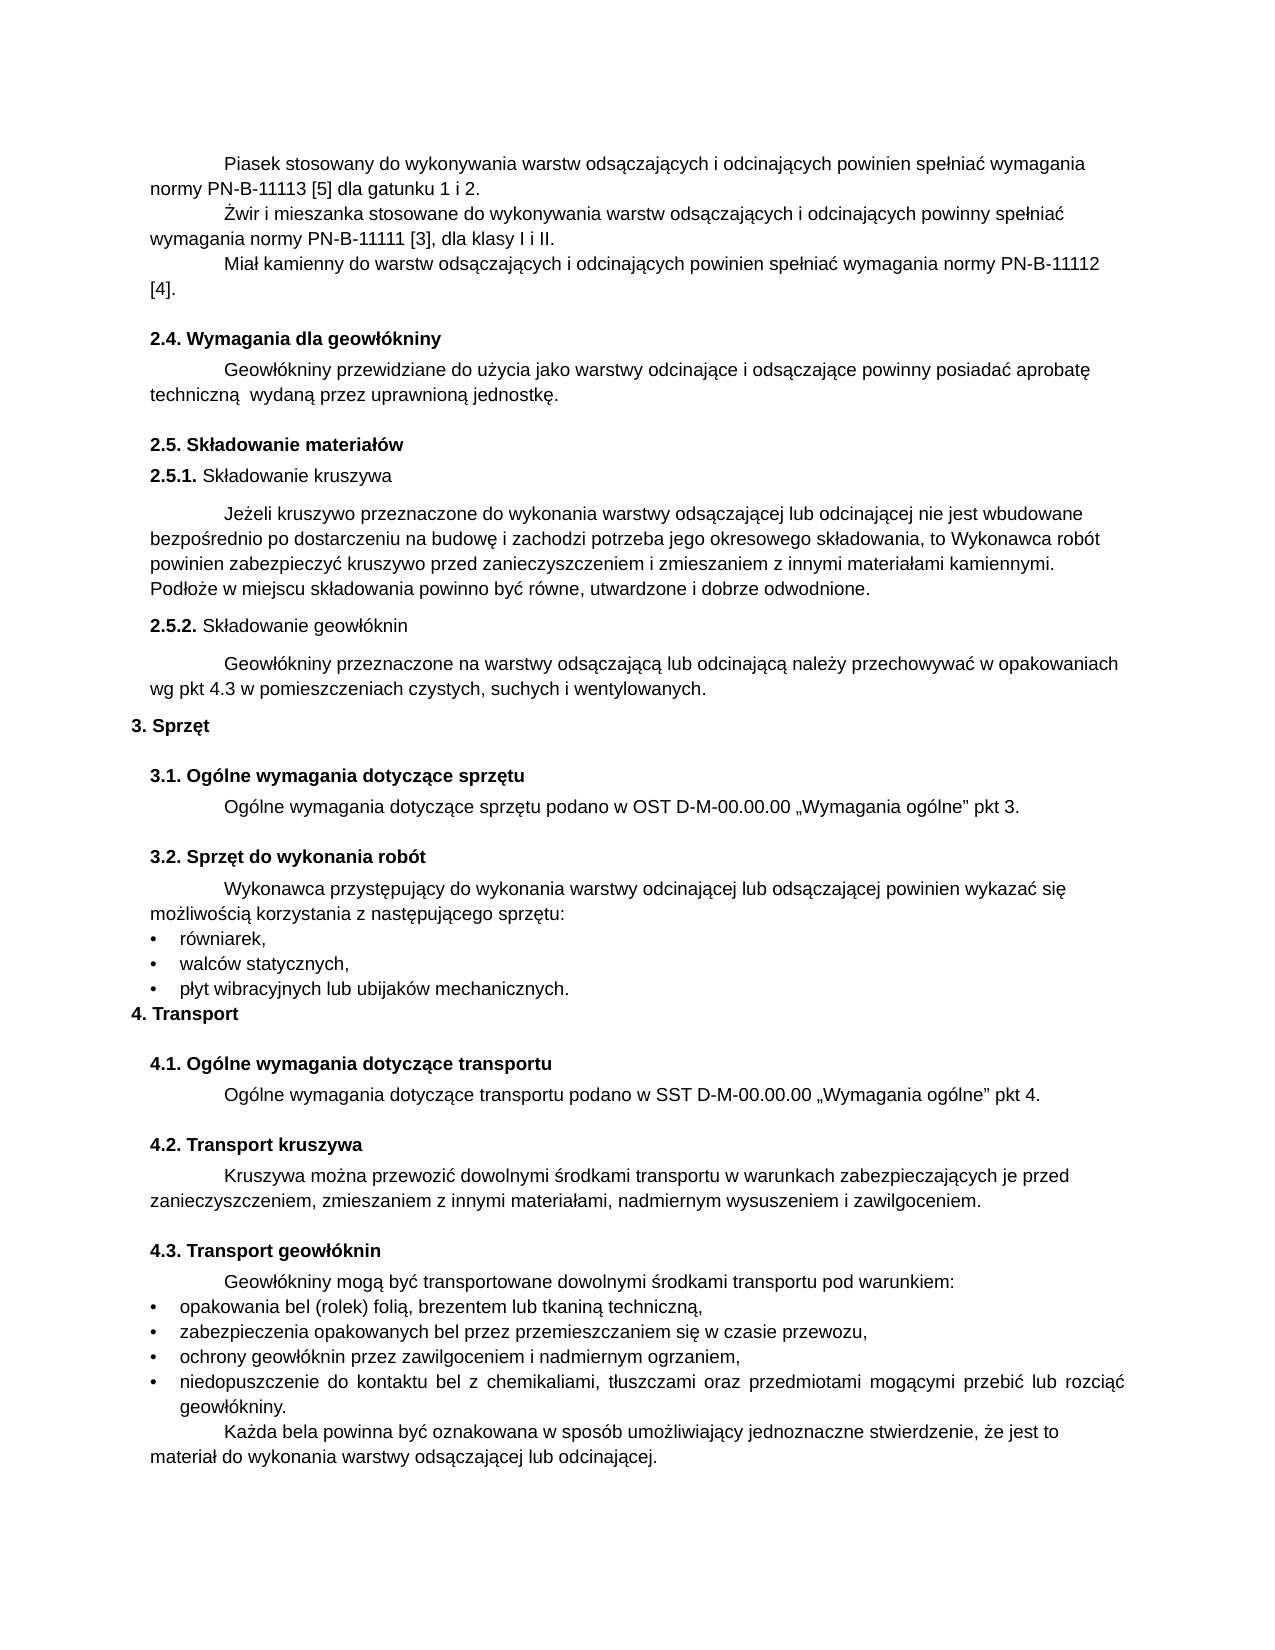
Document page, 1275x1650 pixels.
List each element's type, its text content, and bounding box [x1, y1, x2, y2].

text 4.3. Transport geowłóknin [150, 1237, 1125, 1262]
text Ogólne wymagania dotyczące sprzętu podano w OST D-M-00.00.00 „Wymagania ogólne” pkt 3. [150, 794, 1125, 819]
list niedopuszczenie do kontaktu bel z chemikaliami, tłuszczami oraz przedmiotami mogącymi przebić lub rozciąć geowłókniny. [150, 1369, 1125, 1419]
text Kruszywa można przewozić dowolnymi środkami transportu w warunkach zabezpieczających je przed zanieczyszczeniem, zmieszaniem z innymi materiałami, nadmiernym wysuszeniem i zawilgoceniem. [150, 1162, 1125, 1212]
text 2.5.1. Składowanie kruszywa [150, 462, 1125, 487]
text Geowłókniny przeznaczone na warstwy odsączającą lub odcinającą należy przechowywać w opakowaniach wg pkt 4.3 w pomieszczeniach czystych, suchych i wentylowanych. [150, 650, 1125, 700]
text 4.1. Ogólne wymagania dotyczące transportu [150, 1050, 1125, 1075]
text Jeżeli kruszywo przeznaczone do wykonania warstwy odsączającej lub odcinającej nie jest wbudowane bezpośrednio po dostarczeniu na budowę i zachodzi potrzeba jego okresowego składowania, to Wykonawca robót powinien zabezpieczyć kruszywo przed zanieczyszczeniem i zmieszaniem z innymi materiałami kamiennymi. Podłoże w miejscu składowania powinno być równe, utwardzone i dobrze odwodnione. [150, 500, 1125, 600]
text Geowłókniny mogą być transportowane dowolnymi środkami transportu pod warunkiem: [150, 1269, 1125, 1294]
text Miał kamienny do warstw odsączających i odcinających powinien spełniać wymagania normy PN-B-11112 [4]. [150, 250, 1125, 300]
list równiarek, [150, 925, 1125, 950]
list walców statycznych, [150, 950, 1125, 975]
text 2.5.2. Składowanie geowłóknin [150, 612, 1125, 637]
text 3. Sprzęt [131, 712, 1157, 737]
text Żwir i mieszanka stosowane do wykonywania warstw odsączających i odcinających powinny spełniać wymagania normy PN-B-11111 [3], dla klasy I i II. [150, 200, 1125, 250]
list opakowania bel (rolek) folią, brezentem lub tkaniną techniczną, [150, 1294, 1125, 1319]
list ochrony geowłóknin przez zawilgoceniem i nadmiernym ogrzaniem, [150, 1344, 1125, 1369]
list zabezpieczenia opakowanych bel przez przemieszczaniem się w czasie przewozu, [150, 1319, 1125, 1344]
text Każda bela powinna być oznakowana w sposób umożliwiający jednoznaczne stwierdzenie, że jest to materiał do wykonania warstwy odsączającej lub odcinającej. [150, 1419, 1125, 1469]
text Ogólne wymagania dotyczące transportu podano w SST D-M-00.00.00 „Wymagania ogólne” pkt 4. [150, 1081, 1125, 1106]
list płyt wibracyjnych lub ubijaków mechanicznych. [150, 975, 1125, 1000]
text 2.5. Składowanie materiałów [150, 431, 1125, 456]
text 4.2. Transport kruszywa [150, 1131, 1125, 1156]
text Piasek stosowany do wykonywania warstw odsączających i odcinających powinien spełniać wymagania normy PN-B-11113 [5] dla gatunku 1 i 2. [106, 150, 1125, 200]
text Geowłókniny przewidziane do użycia jako warstwy odcinające i odsączające powinny posiadać aprobatę techniczną wydaną przez uprawnioną jednostkę. [150, 356, 1125, 406]
text 3.1. Ogólne wymagania dotyczące sprzętu [150, 762, 1125, 787]
text 2.4. Wymagania dla geowłókniny [150, 325, 1125, 350]
text 4. Transport [131, 1000, 1157, 1025]
text Wykonawca przystępujący do wykonania warstwy odcinającej lub odsączającej powinien wykazać się możliwością korzystania z następującego sprzętu: [150, 875, 1125, 925]
text 3.2. Sprzęt do wykonania robót [150, 844, 1125, 869]
